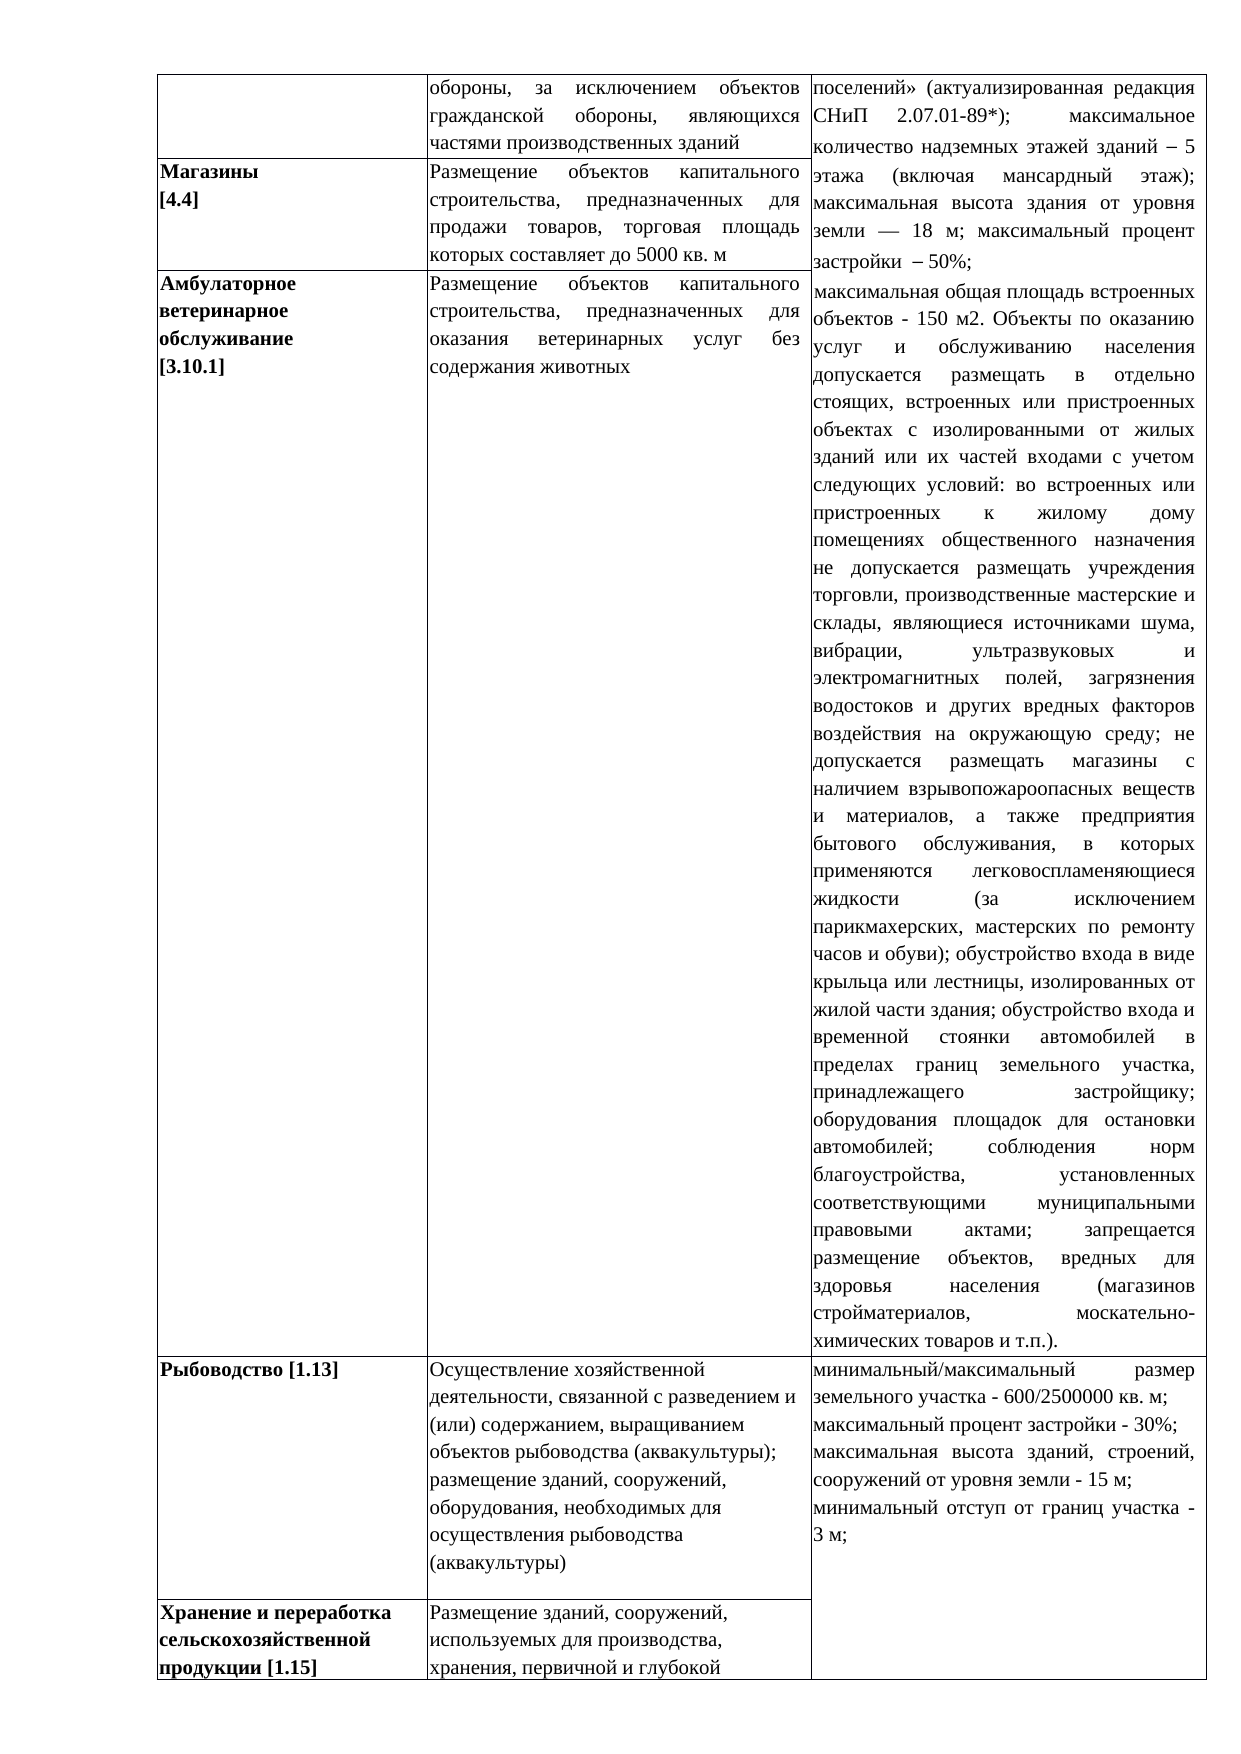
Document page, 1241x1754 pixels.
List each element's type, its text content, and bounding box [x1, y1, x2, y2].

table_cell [158, 1600, 427, 1679]
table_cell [428, 1600, 811, 1679]
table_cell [158, 75, 427, 158]
table_cell Амбулаторное ветеринарное обслуживание [3.10.1] [158, 271, 427, 1356]
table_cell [428, 75, 811, 158]
table_cell Магазины [4.4] [158, 159, 427, 270]
table_cell минимальный/максимальный размер земельного участка - 600/2500000 кв. м; максимальный процент застройки - 30%; максимальная высота зданий, строений, сооружений от уровня земли - 15 м; минимальный отступ от границ участка - 3 м; [812, 1357, 1206, 1679]
table_cell Рыбоводство [1.13] [158, 1357, 427, 1599]
table_cell Размещение объектов капитального строительства, предназначенных для продажи товаров, торговая площадь которых составляет до 5000 кв. м [428, 159, 811, 270]
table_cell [812, 75, 1206, 1356]
table_cell Размещение объектов капитального строительства, предназначенных для оказания ветеринарных услуг без содержания животных [428, 271, 811, 1356]
table_cell Осуществление хозяйственной деятельности, связанной с разведением и (или) содержанием, выращиванием объектов рыбоводства (аквакультуры); размещение зданий, сооружений, оборудования, необходимых для осуществления рыбоводства (аквакультуры) [428, 1357, 811, 1599]
